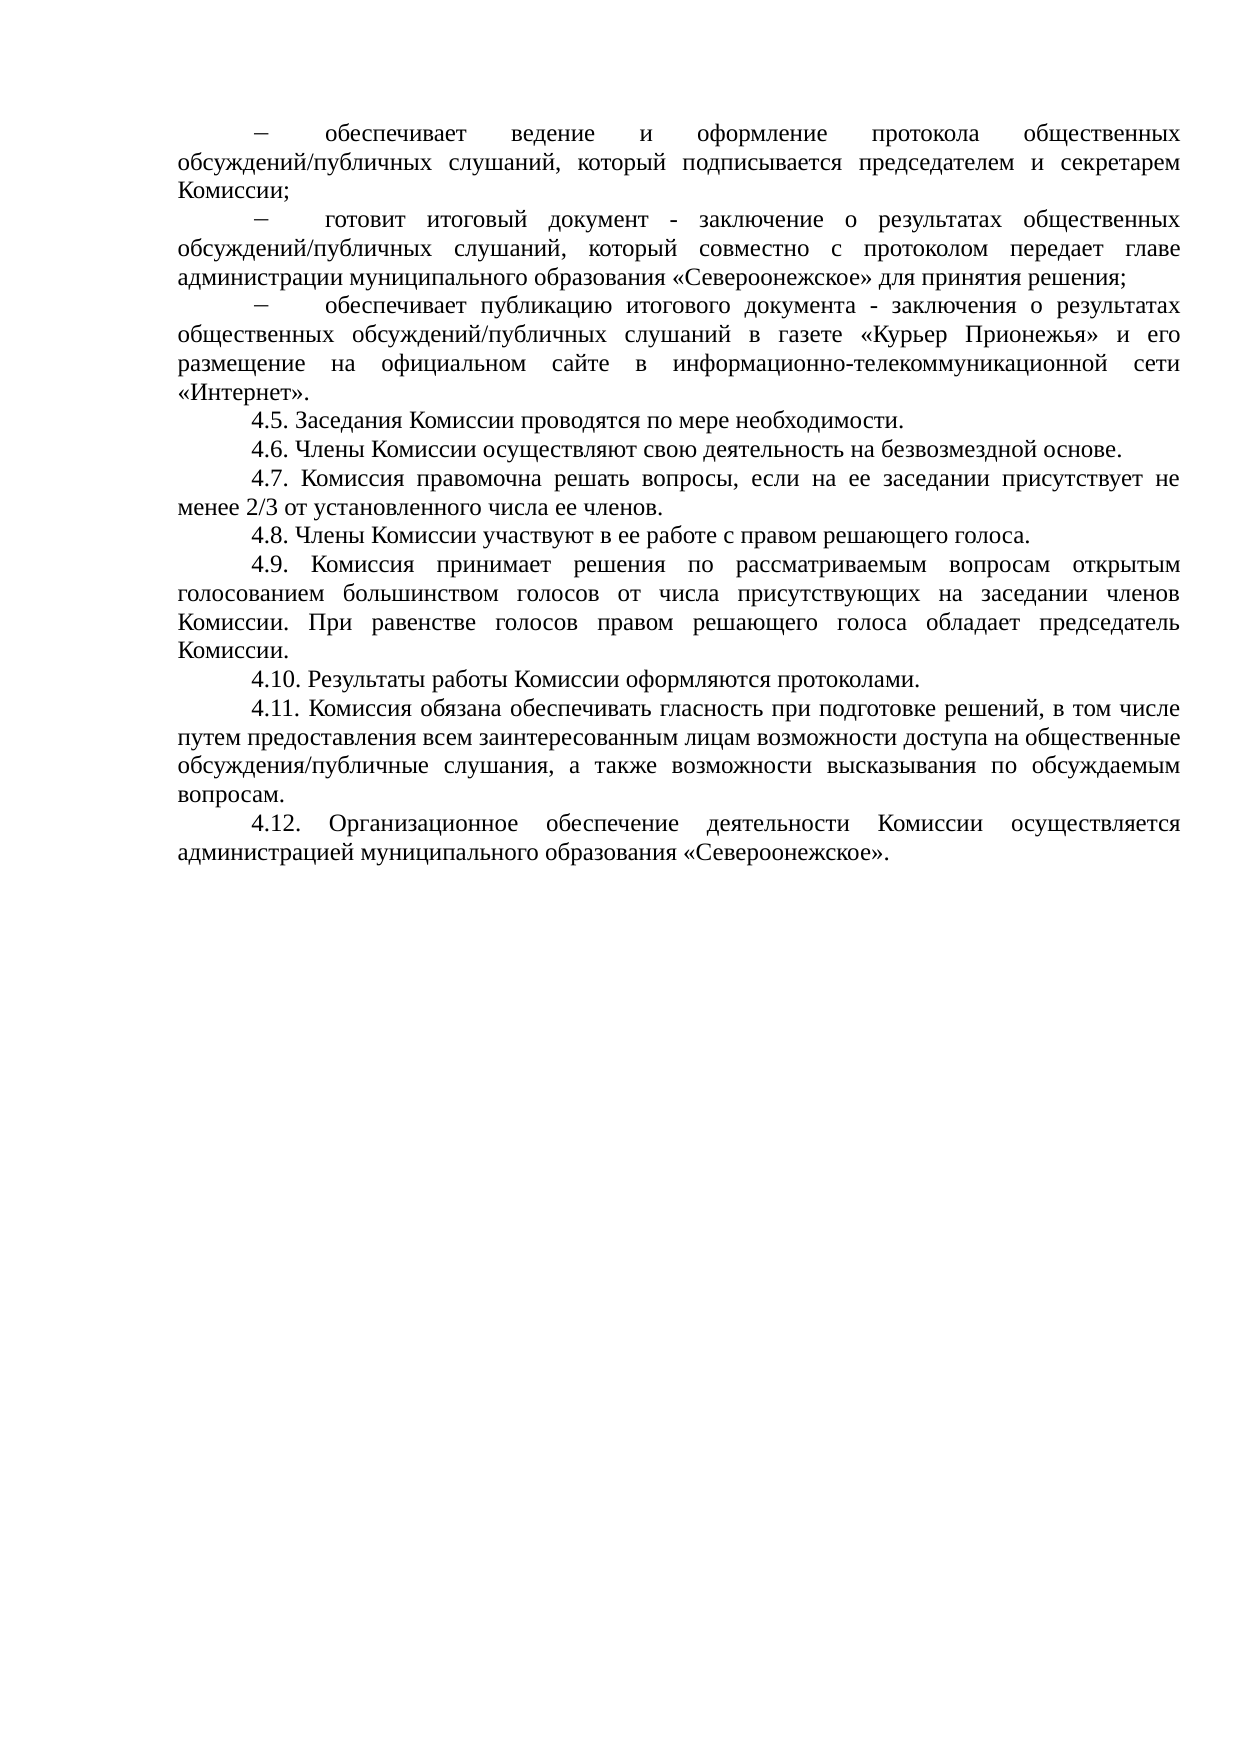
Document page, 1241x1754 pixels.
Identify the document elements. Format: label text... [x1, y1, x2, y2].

text 4.11. Комиссия обязана обеспечивать гласность при подготовке решений, в том числе путем предоставления всем заинтересованным лицам возможности доступа на общественные обсуждения/публичные слушания, а также возможности высказывания по обсуждаемым вопросам. [177, 693, 1181, 808]
list обеспечивает ведение и оформление протокола общественных обсуждений/публичных слушаний, который подписывается председателем и секретарем Комиссии; [177, 118, 1181, 204]
list обеспечивает публикацию итогового документа - заключения о результатах общественных обсуждений/публичных слушаний в газете «Курьер Прионежья» и его размещение на официальном сайте в информационно-телекоммуникационной сети «Интернет». [177, 291, 1181, 406]
text 4.8. Члены Комиссии участвуют в ее работе с правом решающего голоса. [177, 521, 1181, 549]
text 4.5. Заседания Комиссии проводятся по мере необходимости. [177, 406, 1181, 434]
text 4.12. Организационное обеспечение деятельности Комиссии осуществляется администрацией муниципального образования «Североонежское». [177, 808, 1181, 866]
list готовит итоговый документ - заключение о результатах общественных обсуждений/публичных слушаний, который совместно с протоколом передает главе администрации муниципального образования «Североонежское» для принятия решения; [177, 204, 1181, 291]
text 4.7. Комиссия правомочна решать вопросы, если на ее заседании присутствует не менее 2/3 от установленного числа ее членов. [177, 463, 1181, 521]
text 4.6. Члены Комиссии осуществляют свою деятельность на безвозмездной основе. [177, 434, 1181, 463]
text 4.9. Комиссия принимает решения по рассматриваемым вопросам открытым голосованием большинством голосов от числа присутствующих на заседании членов Комиссии. При равенстве голосов правом решающего голоса обладает председатель Комиссии. [177, 549, 1181, 664]
text 4.10. Результаты работы Комиссии оформляются протоколами. [177, 664, 1181, 693]
